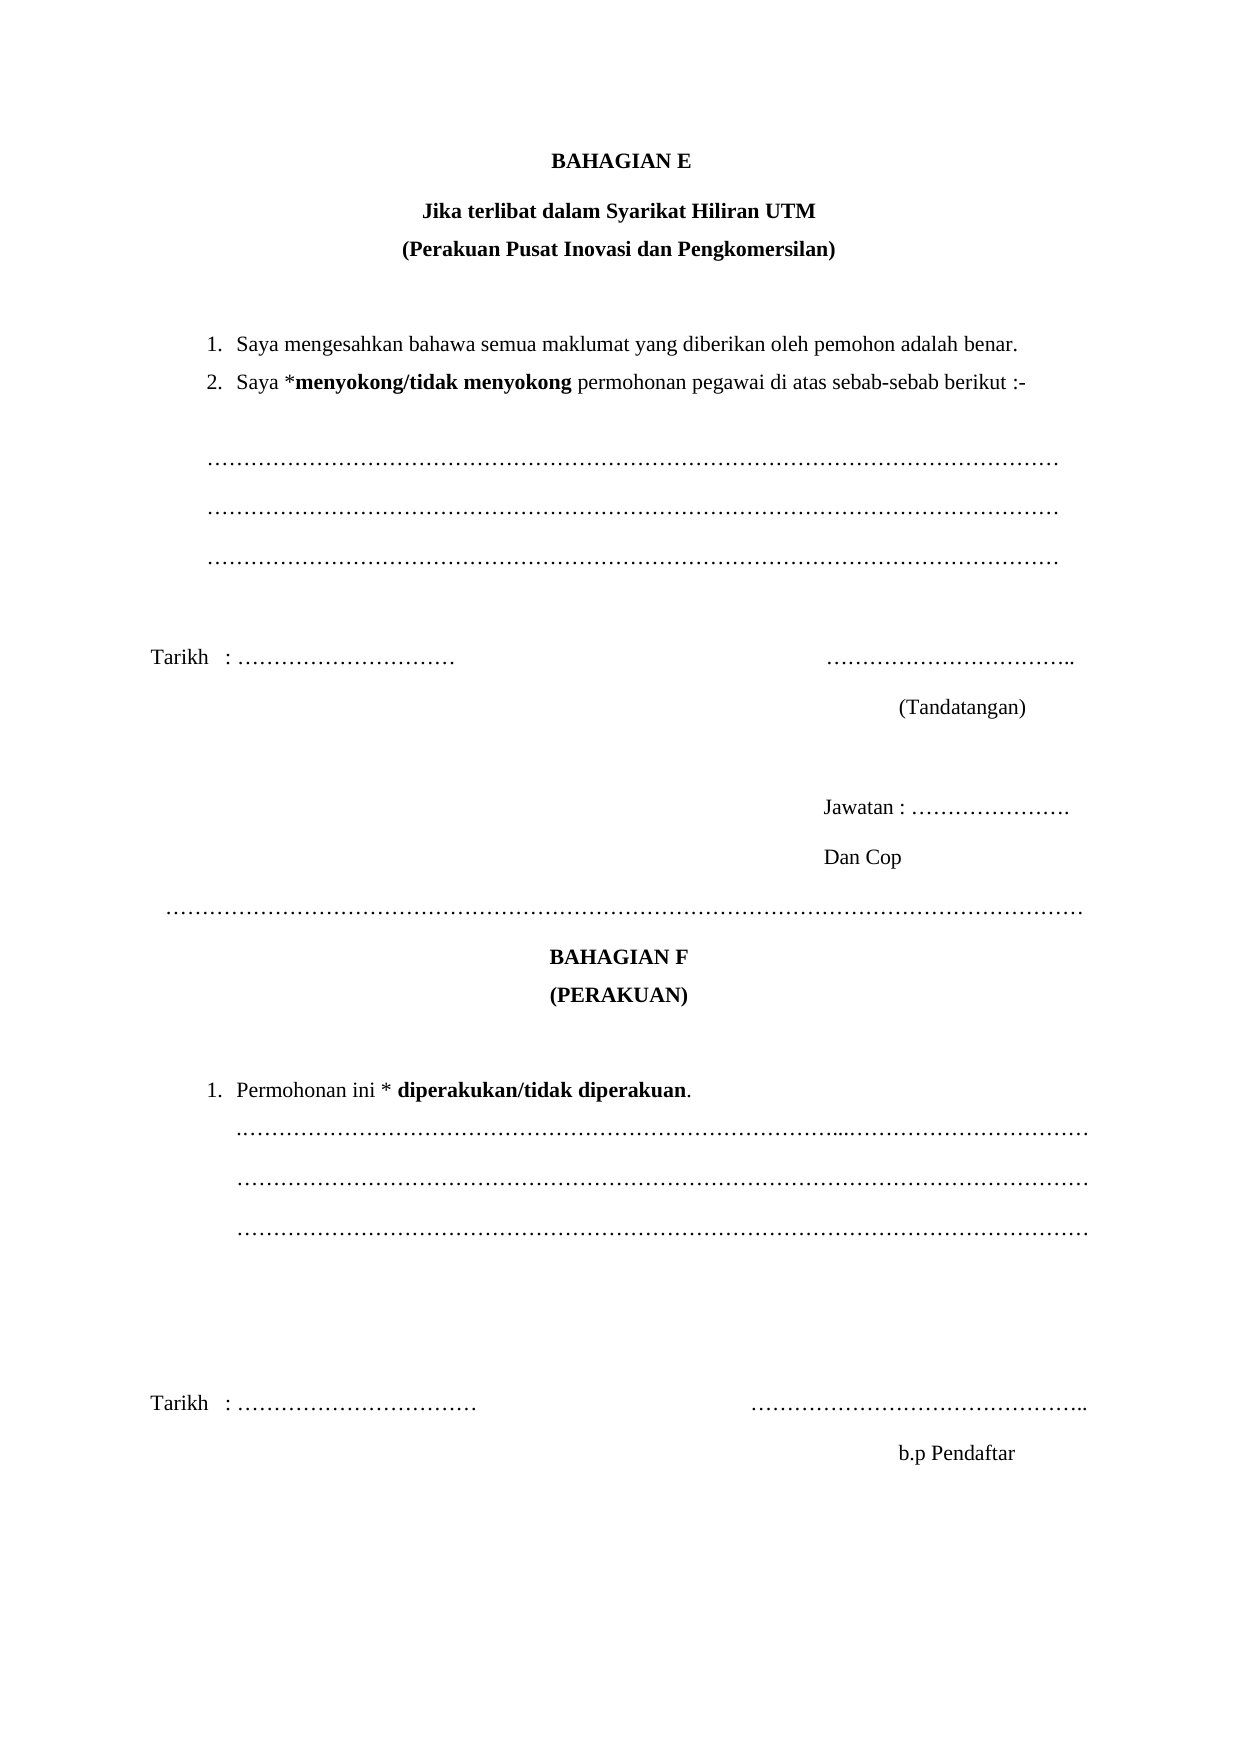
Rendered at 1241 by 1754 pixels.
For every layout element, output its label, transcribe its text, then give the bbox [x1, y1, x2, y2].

text b.p Pendaftar [60, 1440, 1015, 1465]
text BAHAGIAN E [224, 148, 1019, 173]
text ……………………………………………………………………………………………………… [206, 444, 1153, 470]
text Dan Cop [60, 844, 902, 869]
text ……………………………………………………………………………………………………………… [60, 894, 1084, 919]
text ……………………………………………………………………………………………………… [236, 1165, 1153, 1190]
text (Tandatangan) [60, 694, 1026, 719]
text ……………………………………………………………………………………………………… [206, 544, 1153, 569]
list Saya mengesahkan bahawa semua maklumat yang diberikan oleh pemohon adalah benar. [206, 331, 1153, 356]
text ……………………………………………………………………………………………………… [206, 494, 1153, 519]
text BAHAGIAN F (PERAKUAN) [549, 944, 689, 1007]
text .………………………………………………………………………...…………………………… [236, 1115, 1153, 1140]
text Tarikh : …………………………… ……………………………………….. [60, 1390, 1087, 1415]
text ……………………………………………………………………………………………………… [236, 1214, 1153, 1240]
text Jawatan : …………………. [60, 794, 1069, 819]
text Tarikh : ………………………… …………………………….. [60, 644, 1075, 669]
text Jika terlibat dalam Syarikat Hiliran UTM (Perakuan Pusat Inovasi dan Pengkomersilan) [402, 198, 836, 261]
list Permohonan ini * diperakukan/tidak diperakuan. [206, 1077, 1153, 1102]
list Saya *menyokong/tidak menyokong permohonan pegawai di atas sebab-sebab berikut :- [206, 369, 1153, 394]
